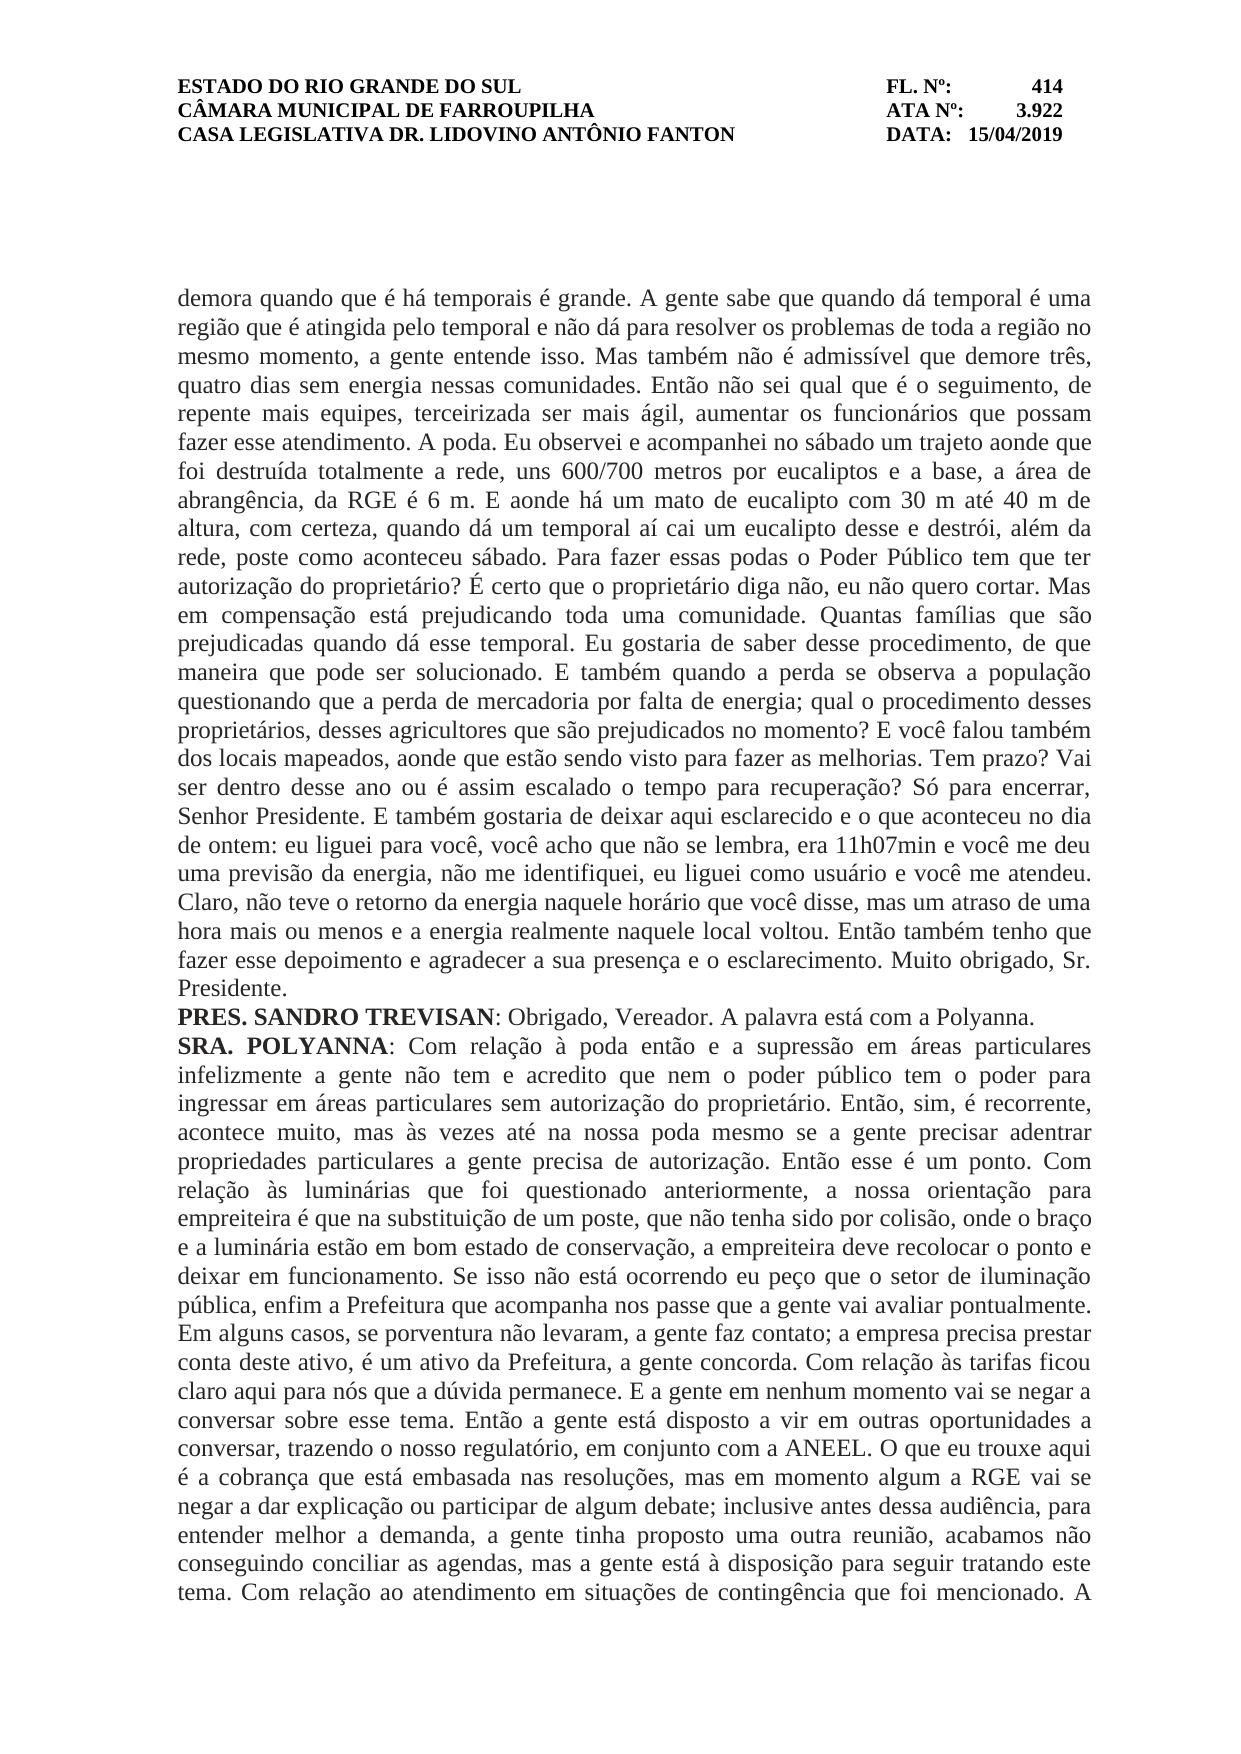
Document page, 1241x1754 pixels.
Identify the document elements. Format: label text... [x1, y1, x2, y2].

text PRES. SANDRO TREVISAN: Obrigado, Vereador. A palavra está com a Polyanna. [177, 1002, 1092, 1031]
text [177, 283, 1092, 1002]
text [177, 1031, 1092, 1606]
